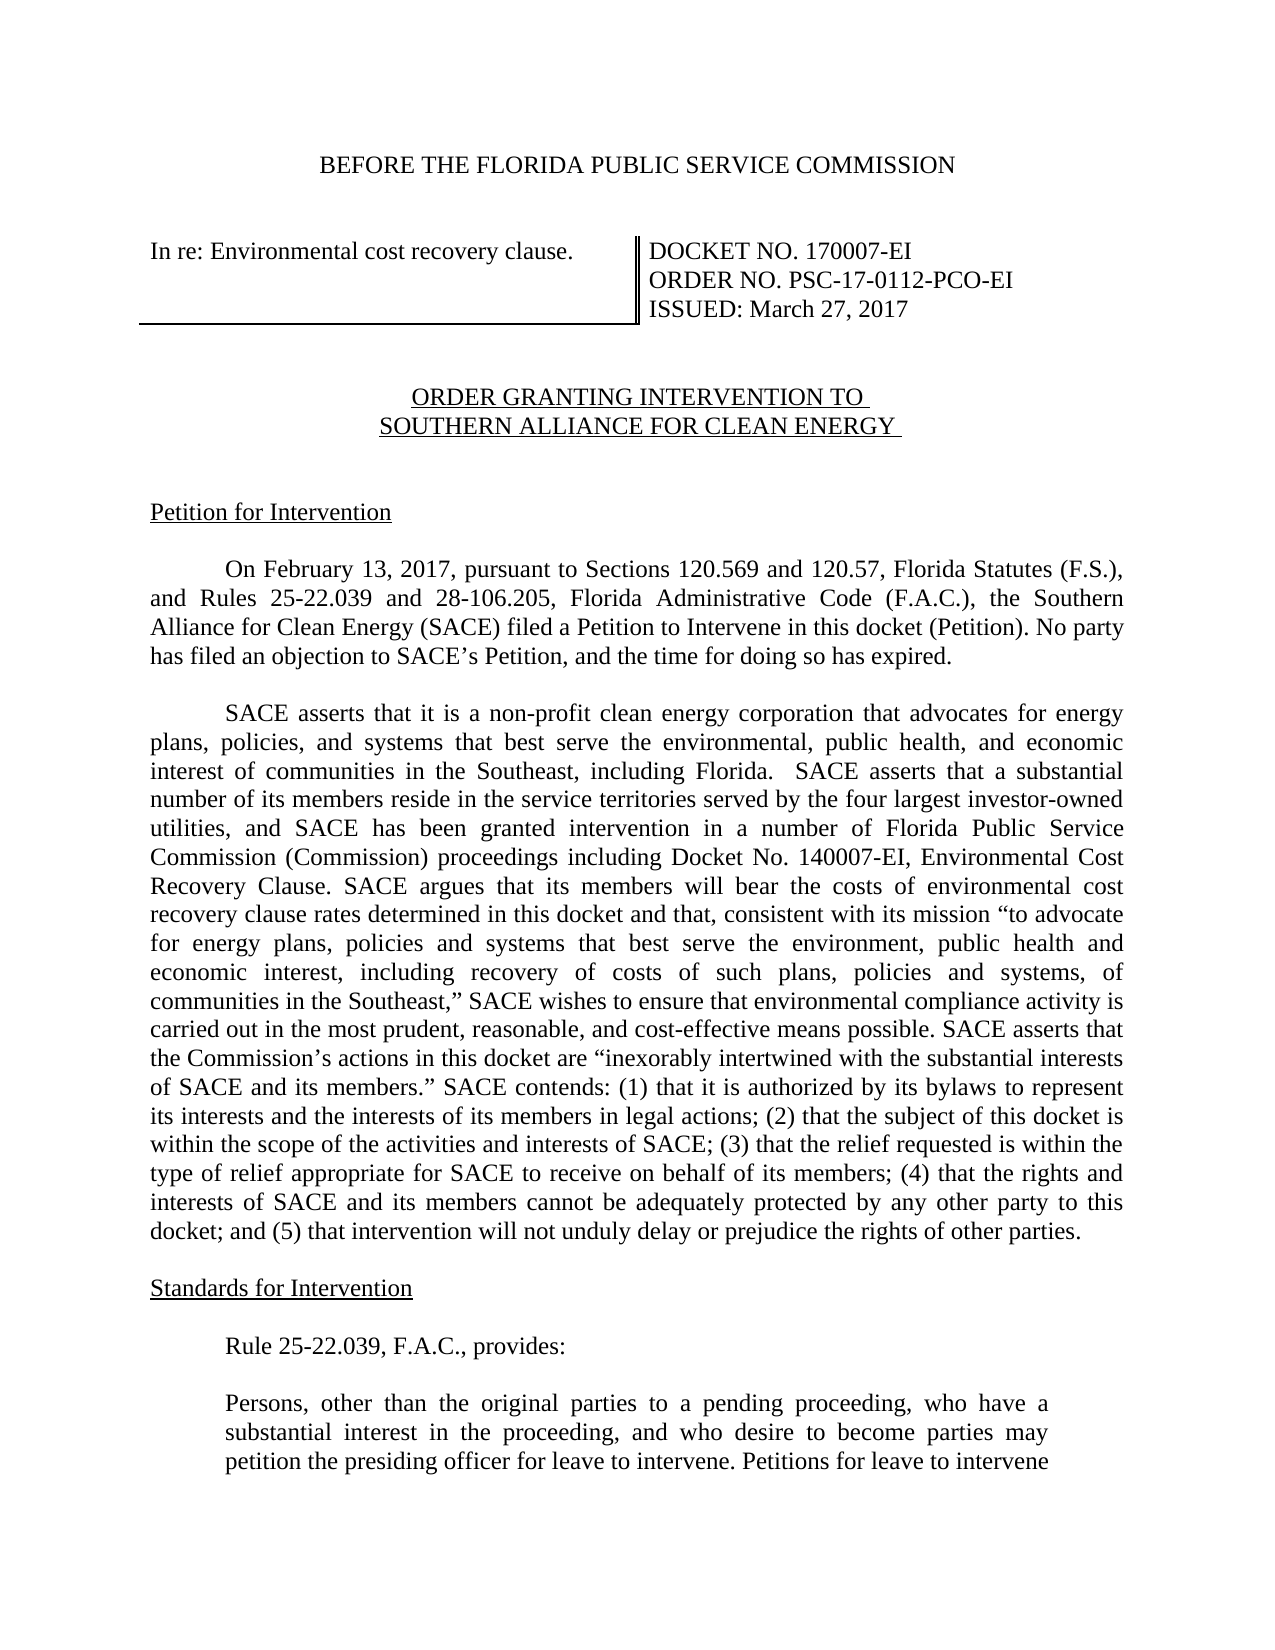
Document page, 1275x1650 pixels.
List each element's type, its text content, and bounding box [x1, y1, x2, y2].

subtitle BEFORE THE FLORIDA PUBLIC SERVICE COMMISSION [150, 150, 1125, 179]
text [225, 1388, 1050, 1474]
table_header In re: Environmental cost recovery clause. [139, 236, 635, 322]
text Standards for Intervention [150, 1273, 1125, 1302]
text Petition for Intervention [150, 497, 1125, 526]
text ORDER GRANTING INTERVENTION TO [150, 382, 1125, 411]
table_header DOCKET NO. 170007-EI ORDER NO. PSC-17-0112-PCO-EI ISSUED: March 27, 2017 [640, 236, 1136, 322]
text On February 13, 2017, pursuant to Sections 120.569 and 120.57, Florida Statutes (F.S.), and Rules 25-22.039 and 28-106.205, Florida Administrative Code (F.A.C.), the Southern Alliance for Clean Energy (SACE) filed a Petition to Intervene in this docket (Petition). No party has filed an objection to SACE’s Petition, and the time for doing so has expired. [150, 554, 1125, 669]
text Rule 25-22.039, F.A.C., provides: [150, 1331, 1125, 1359]
text SACE asserts that it is a non-profit clean energy corporation that advocates for energy plans, policies, and systems that best serve the environmental, public health, and economic interest of communities in the Southeast, including Florida. SACE asserts that a substantial number of its members reside in the service territories served by the four largest investor-owned utilities, and SACE has been granted intervention in a number of Florida Public Service Commission (Commission) proceedings including Docket No. 140007-EI, Environmental Cost Recovery Clause. SACE argues that its members will bear the costs of environmental cost recovery clause rates determined in this docket and that, consistent with its mission “to advocate for energy plans, policies and systems that best serve the environment, public health and economic interest, including recovery of costs of such plans, policies and systems, of communities in the Southeast,” SACE wishes to ensure that environmental compliance activity is carried out in the most prudent, reasonable, and cost-effective means possible. SACE asserts that the Commission’s actions in this docket are “inexorably intertwined with the substantial interests of SACE and its members.” SACE contends: (1) that it is authorized by its bylaws to represent its interests and the interests of its members in legal actions; (2) that the subject of this docket is within the scope of the activities and interests of SACE; (3) that the relief requested is within the type of relief appropriate for SACE to receive on behalf of its members; (4) that the rights and interests of SACE and its members cannot be adequately protected by any other party to this docket; and (5) that intervention will not unduly delay or prejudice the rights of other parties. [150, 698, 1125, 1244]
text SOUTHERN ALLIANCE FOR CLEAN ENERGY [150, 411, 1125, 439]
